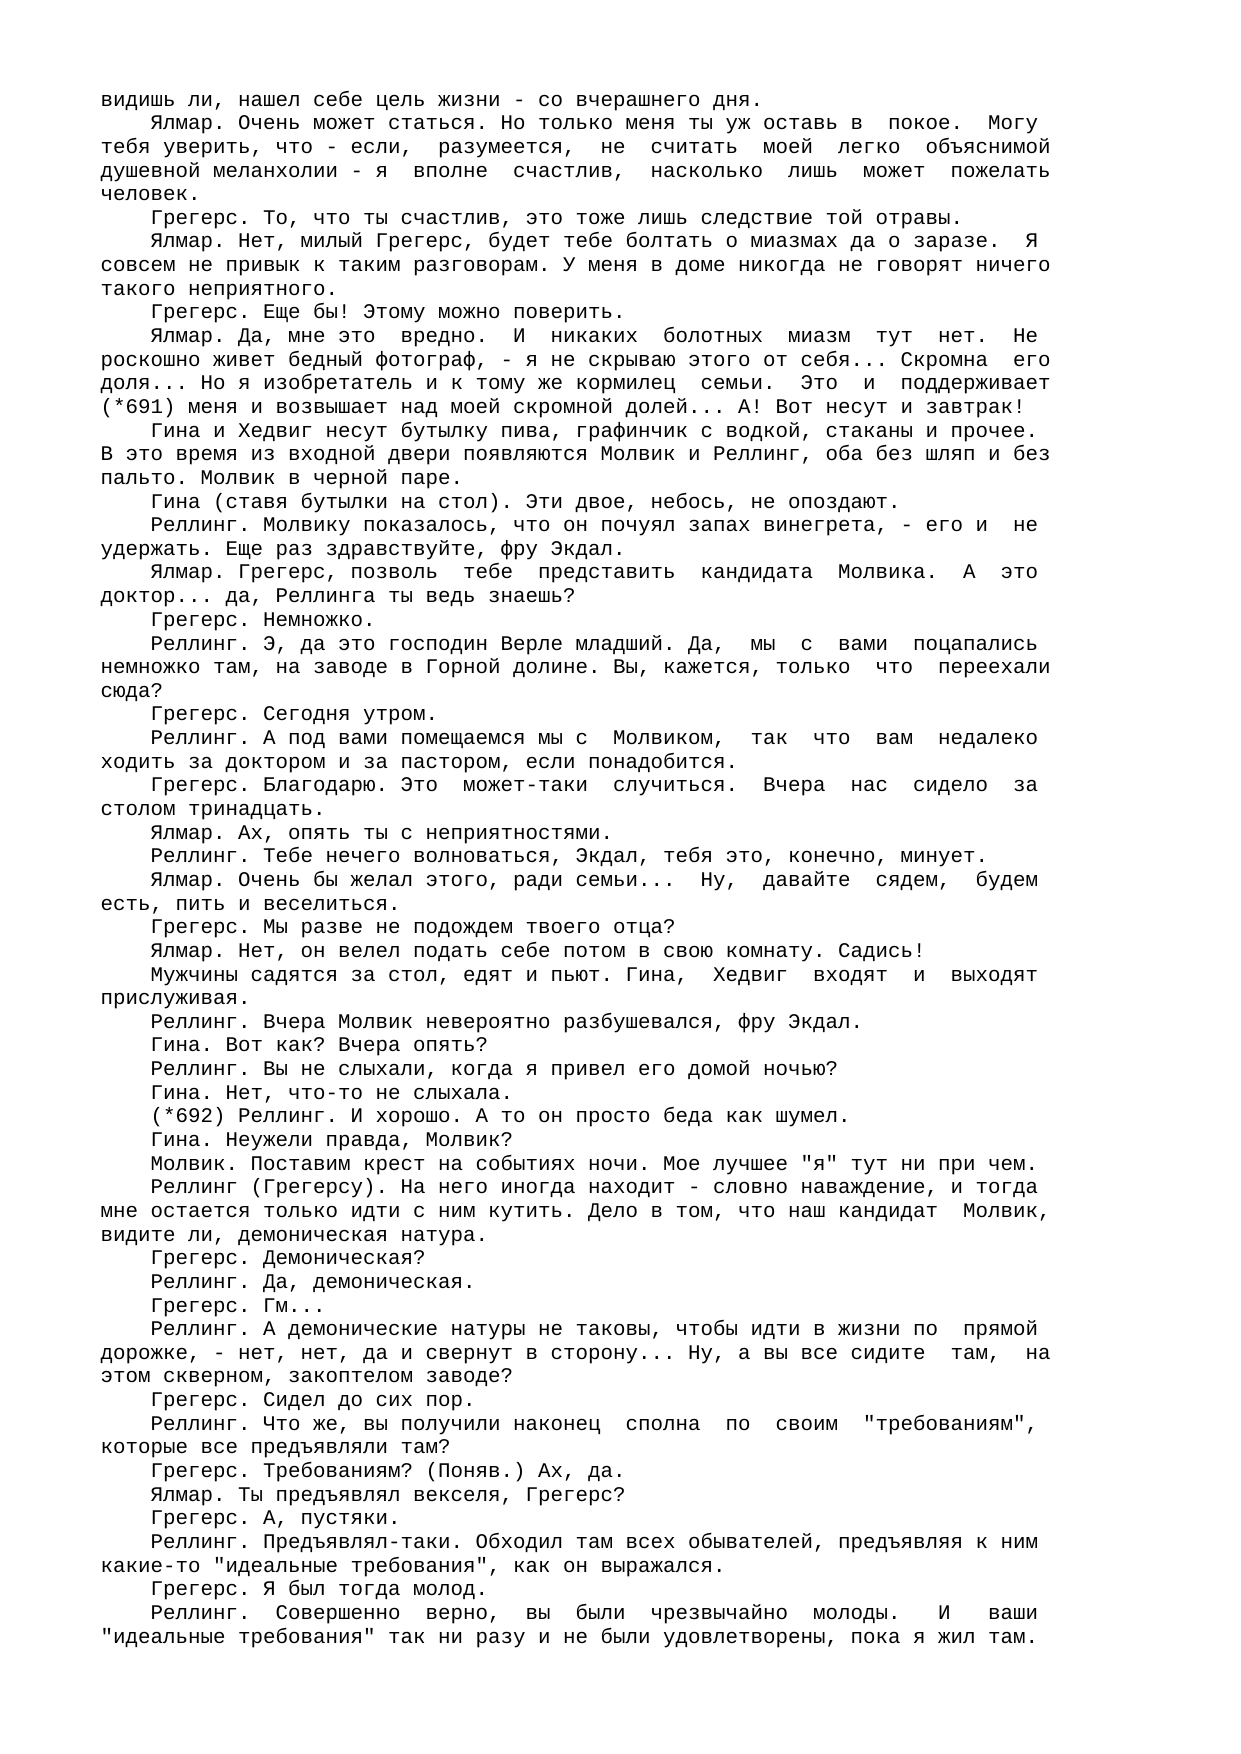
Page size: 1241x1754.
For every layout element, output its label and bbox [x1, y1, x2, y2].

text [100, 89, 1146, 1649]
